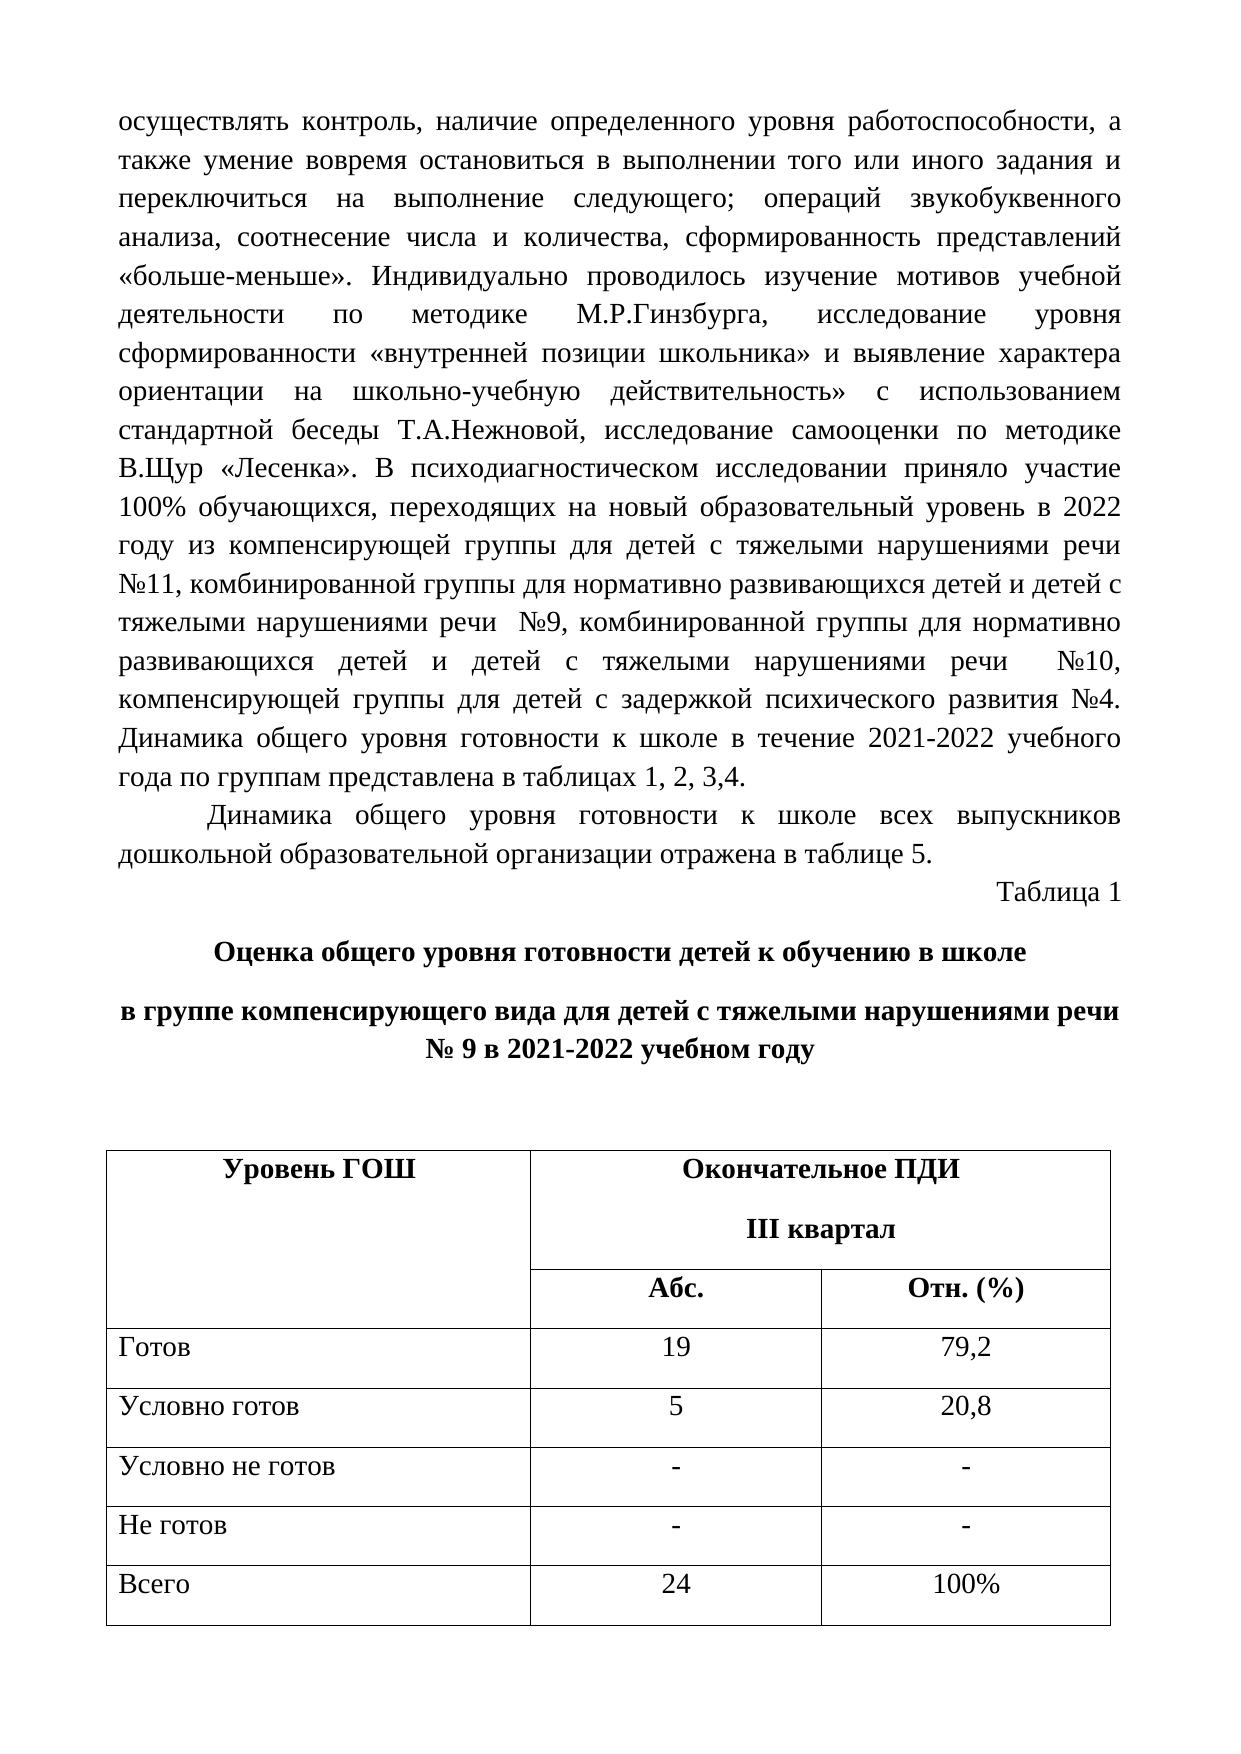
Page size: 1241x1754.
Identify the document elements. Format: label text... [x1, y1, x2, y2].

table_cell - [531, 1507, 821, 1565]
text Таблица 1 [118, 874, 1122, 908]
table_cell Абс. [531, 1270, 821, 1328]
table_header Уровень ГОШ [107, 1151, 530, 1328]
table_cell Всего [107, 1566, 530, 1624]
table_cell Условно готов [107, 1389, 530, 1447]
table_cell 5 [531, 1389, 821, 1447]
table_cell Готов [107, 1329, 530, 1387]
table_header Окончательное ПДИ III квартал [531, 1151, 1110, 1269]
table_cell - [531, 1448, 821, 1506]
table_cell - [822, 1507, 1110, 1565]
table_cell Условно не готов [107, 1448, 530, 1506]
text в группе компенсирующего вида для детей с тяжелыми нарушениями речи № 9 в 2021-2022 учебном году [118, 993, 1122, 1065]
table_cell Отн. (%) [822, 1270, 1110, 1328]
table_cell Не готов [107, 1507, 530, 1565]
table_cell 79,2 [822, 1329, 1110, 1387]
text Динамика общего уровня готовности к школе всех выпускников дошкольной образовательной организации отражена в таблице 5. [118, 797, 1122, 869]
text Оценка общего уровня готовности детей к обучению в школе [118, 934, 1122, 967]
table_cell 100% [822, 1566, 1110, 1624]
table_cell 24 [531, 1566, 821, 1624]
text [118, 103, 1122, 792]
table_cell 20,8 [822, 1389, 1110, 1447]
table_cell 19 [531, 1329, 821, 1387]
table_cell - [822, 1448, 1110, 1506]
